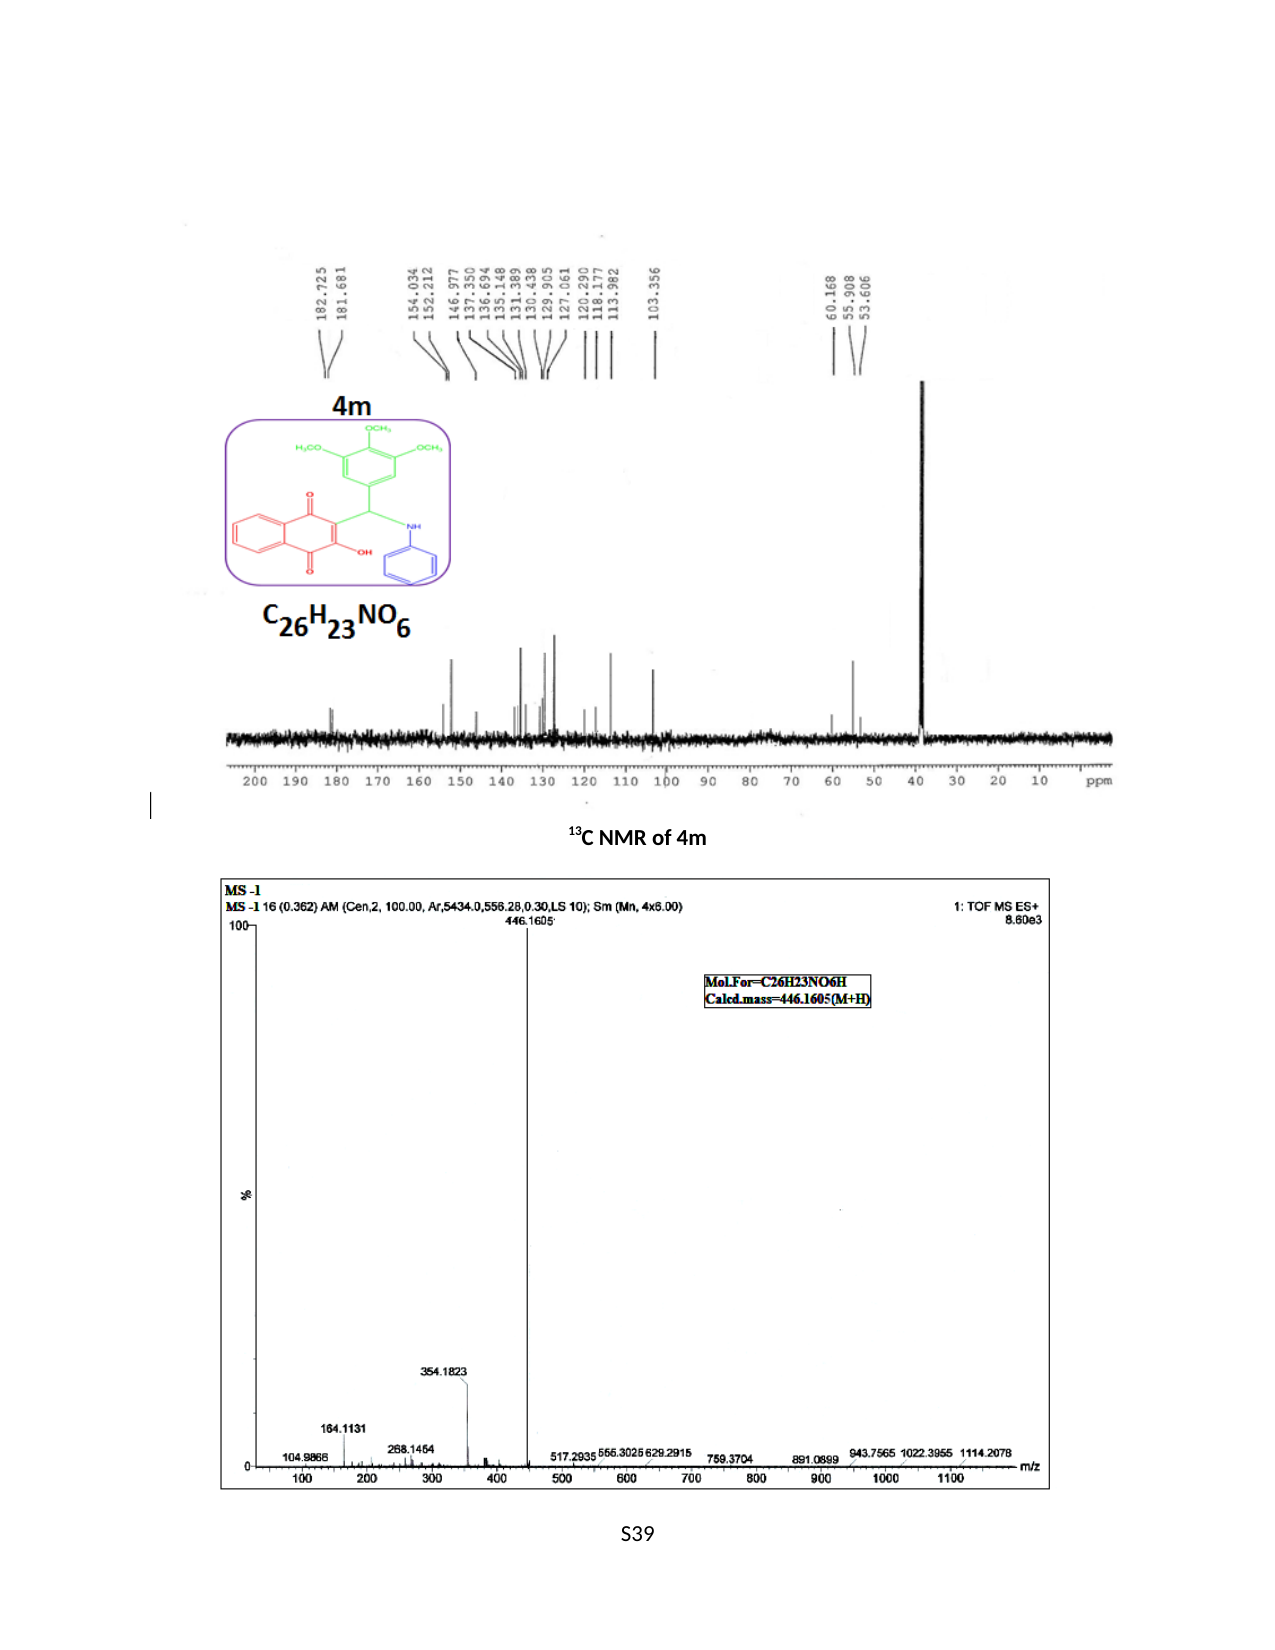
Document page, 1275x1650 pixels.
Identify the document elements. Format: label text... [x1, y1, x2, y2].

text 13C NMR of 4m [150, 819, 1125, 851]
picture [216, 875, 1059, 1494]
picture [150, 203, 1163, 819]
